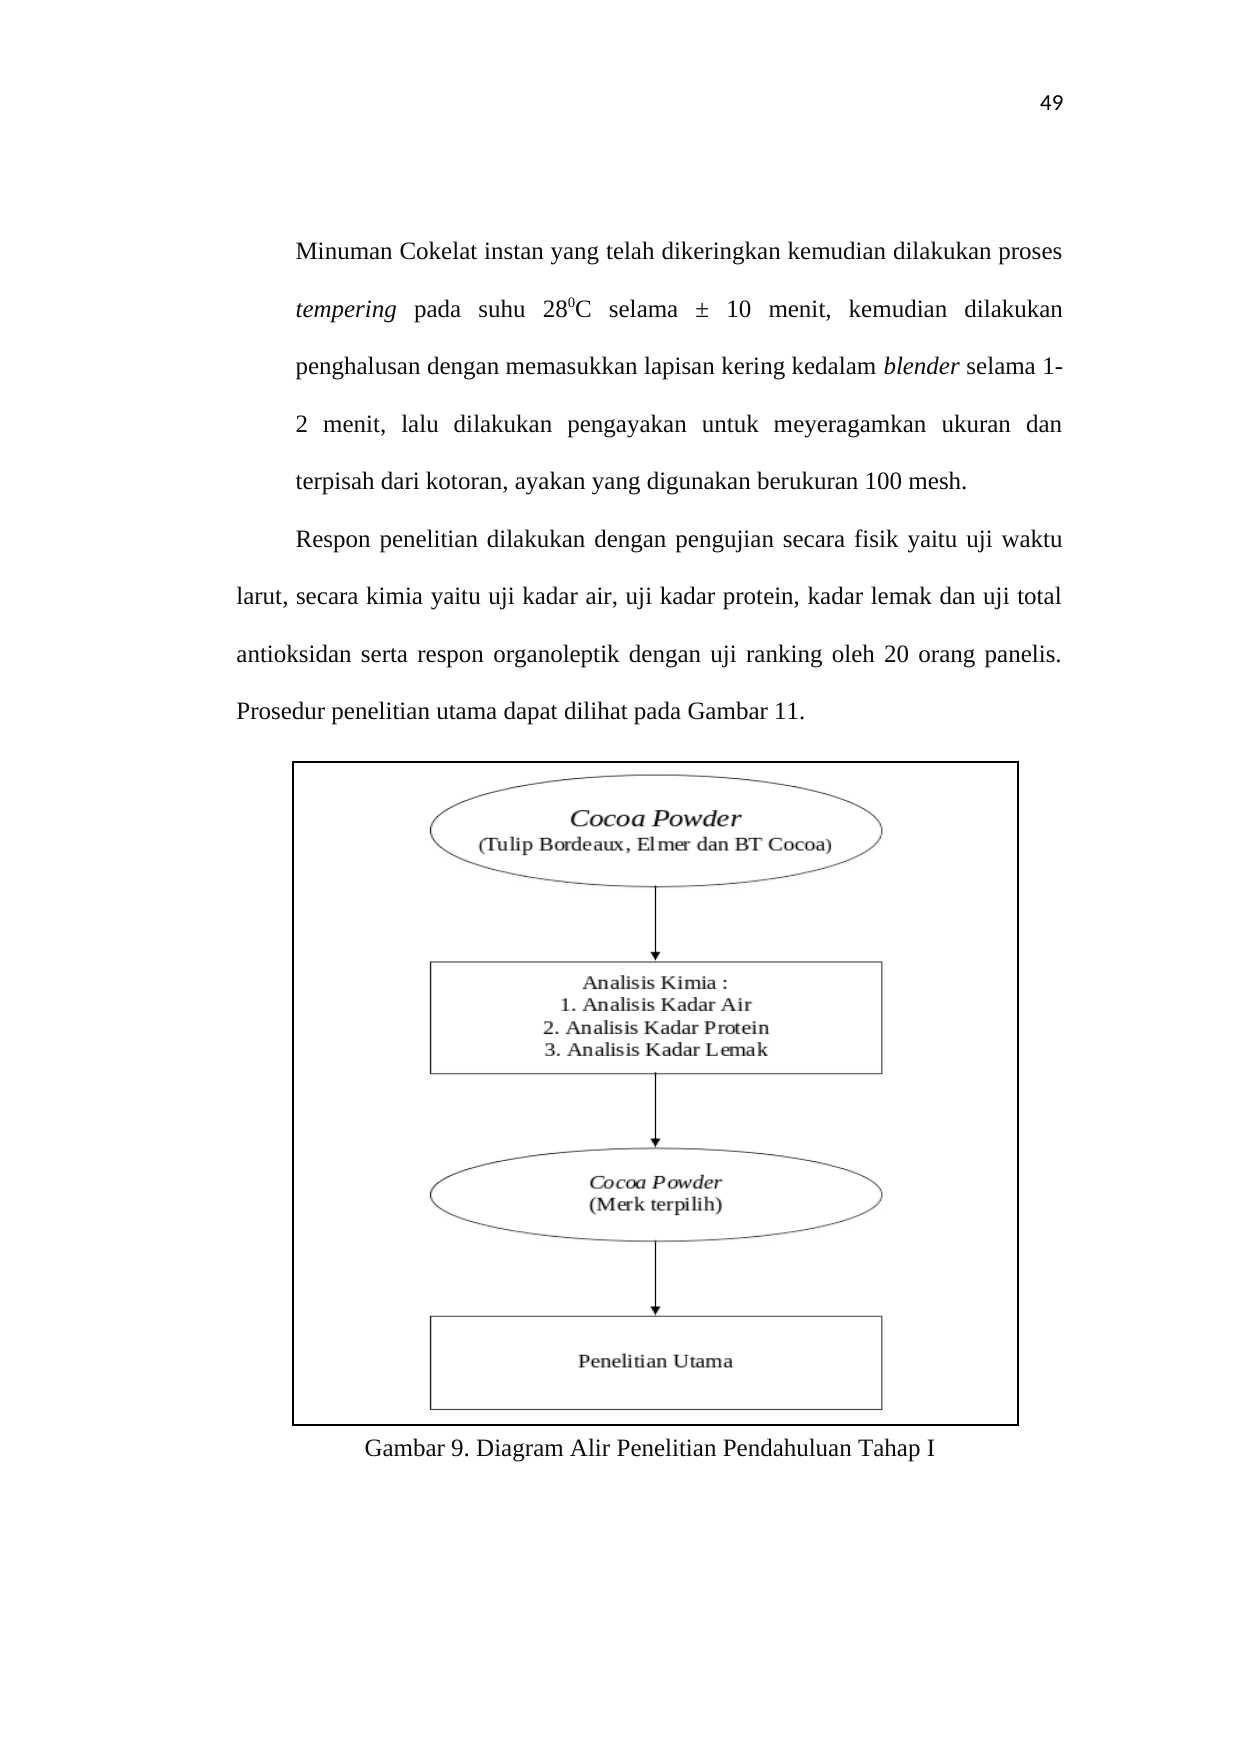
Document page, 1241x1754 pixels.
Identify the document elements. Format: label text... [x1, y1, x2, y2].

subtitle Gambar 9. Diagram Alir Penelitian Pendahuluan Tahap I [236, 1433, 1063, 1462]
list Respon penelitian dilakukan dengan pengujian secara fisik yaitu uji waktu larut, secara kimia yaitu uji kadar air, uji kadar protein, kadar lemak dan uji total antioksidan serta respon organoleptik dengan uji ranking oleh 20 orang panelis. Prosedur penelitian utama dapat dilihat pada Gambar 11. [236, 524, 1063, 725]
list Minuman Cokelat instan yang telah dikeringkan kemudian dilakukan proses tempering pada suhu 280C selama ± 10 menit, kemudian dilakukan penghalusan dengan memasukkan lapisan kering kedalam blender selama 1-2 menit, lalu dilakukan pengayakan untuk meyeragamkan ukuran dan terpisah dari kotoran, ayakan yang digunakan berukuran 100 mesh. [295, 236, 1063, 495]
